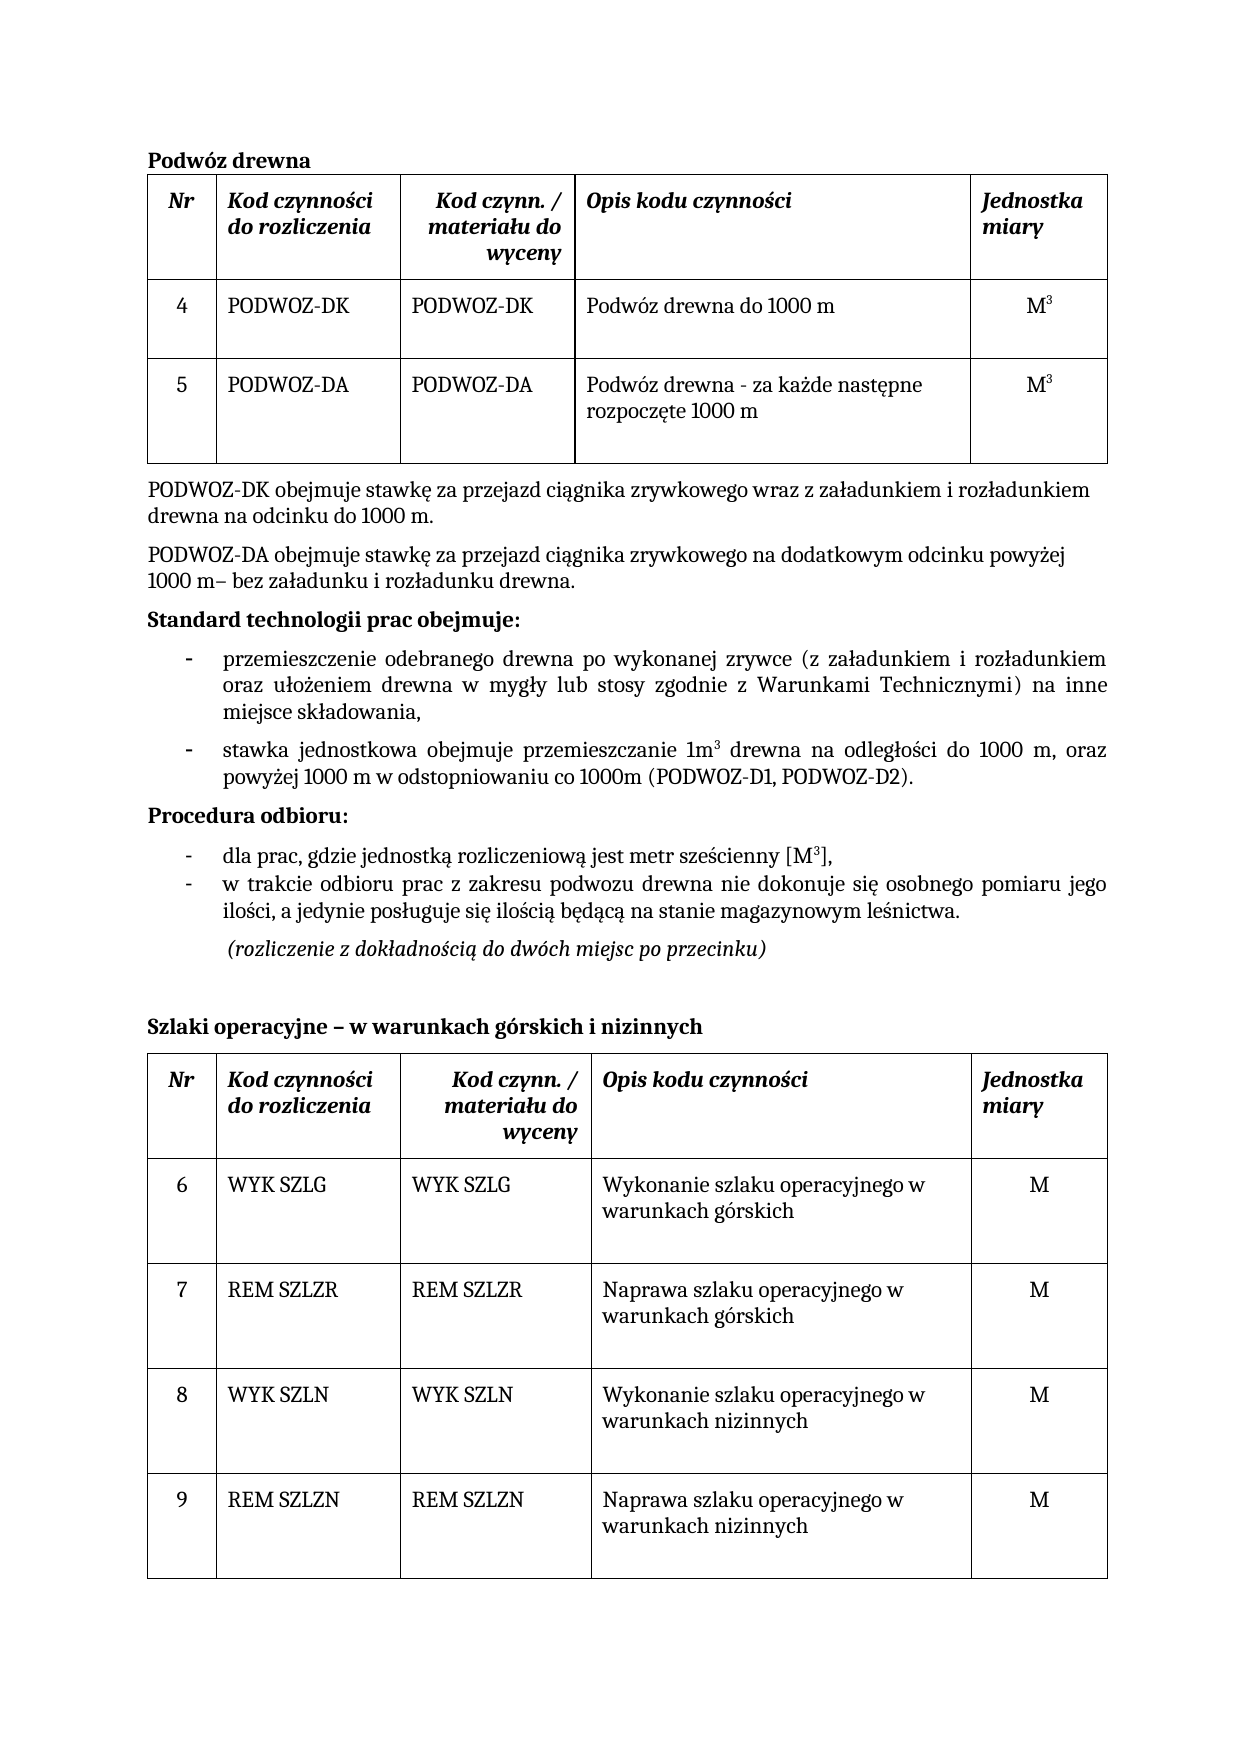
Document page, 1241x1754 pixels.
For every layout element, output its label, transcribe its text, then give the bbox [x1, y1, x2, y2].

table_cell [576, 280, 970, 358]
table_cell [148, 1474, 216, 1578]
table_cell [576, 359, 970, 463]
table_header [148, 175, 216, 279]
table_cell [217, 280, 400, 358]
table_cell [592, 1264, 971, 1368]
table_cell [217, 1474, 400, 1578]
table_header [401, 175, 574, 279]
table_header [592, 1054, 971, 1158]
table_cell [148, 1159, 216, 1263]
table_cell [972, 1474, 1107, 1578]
list przemieszczenie odebranego drewna po wykonanej zrywce (z załadunkiem i rozładunkiem oraz ułożeniem drewna w mygły lub stosy zgodnie z Warunkami Technicznymi) na inne miejsce składowania, [185, 646, 1107, 725]
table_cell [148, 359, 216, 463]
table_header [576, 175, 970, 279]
list dla prac, gdzie jednostką rozliczeniową jest metr sześcienny [M3], [185, 841, 1107, 869]
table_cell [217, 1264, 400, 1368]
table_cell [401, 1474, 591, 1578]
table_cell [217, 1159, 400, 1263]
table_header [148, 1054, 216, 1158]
text Szlaki operacyjne – w warunkach górskich i nizinnych [148, 1014, 1107, 1040]
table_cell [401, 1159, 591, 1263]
text Podwóz drewna [148, 148, 1107, 174]
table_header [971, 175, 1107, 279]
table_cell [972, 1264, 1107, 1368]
text Procedura odbioru: [148, 802, 1107, 829]
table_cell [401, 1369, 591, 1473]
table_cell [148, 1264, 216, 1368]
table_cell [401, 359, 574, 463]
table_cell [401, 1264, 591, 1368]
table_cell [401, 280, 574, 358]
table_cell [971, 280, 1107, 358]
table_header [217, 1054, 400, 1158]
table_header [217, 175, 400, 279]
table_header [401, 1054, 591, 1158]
text PODWOZ-DA obejmuje stawkę za przejazd ciągnika zrywkowego na dodatkowym odcinku powyżej 1000 m– bez załadunku i rozładunku drewna. [148, 542, 1107, 594]
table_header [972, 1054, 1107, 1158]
text PODWOZ-DK obejmuje stawkę za przejazd ciągnika zrywkowego wraz z załadunkiem i rozładunkiem drewna na odcinku do 1000 m. [148, 476, 1107, 529]
text Standard technologii prac obejmuje: [148, 607, 1107, 633]
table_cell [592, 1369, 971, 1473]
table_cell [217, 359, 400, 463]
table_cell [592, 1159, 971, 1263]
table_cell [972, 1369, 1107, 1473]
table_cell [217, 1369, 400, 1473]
list w trakcie odbioru prac z zakresu podwozu drewna nie dokonuje się osobnego pomiaru jego ilości, a jedynie posługuje się ilością będącą na stanie magazynowym leśnictwa. [185, 869, 1107, 924]
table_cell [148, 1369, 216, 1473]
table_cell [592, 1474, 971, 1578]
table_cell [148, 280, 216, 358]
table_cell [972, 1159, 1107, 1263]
text (rozliczenie z dokładnością do dwóch miejsc po przecinku) [148, 936, 1107, 963]
list stawka jednostkowa obejmuje przemieszczanie 1m3 drewna na odległości do 1000 m, oraz powyżej 1000 m w odstopniowaniu co 1000m (PODWOZ-D1, PODWOZ-D2). [185, 737, 1107, 790]
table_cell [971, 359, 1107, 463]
